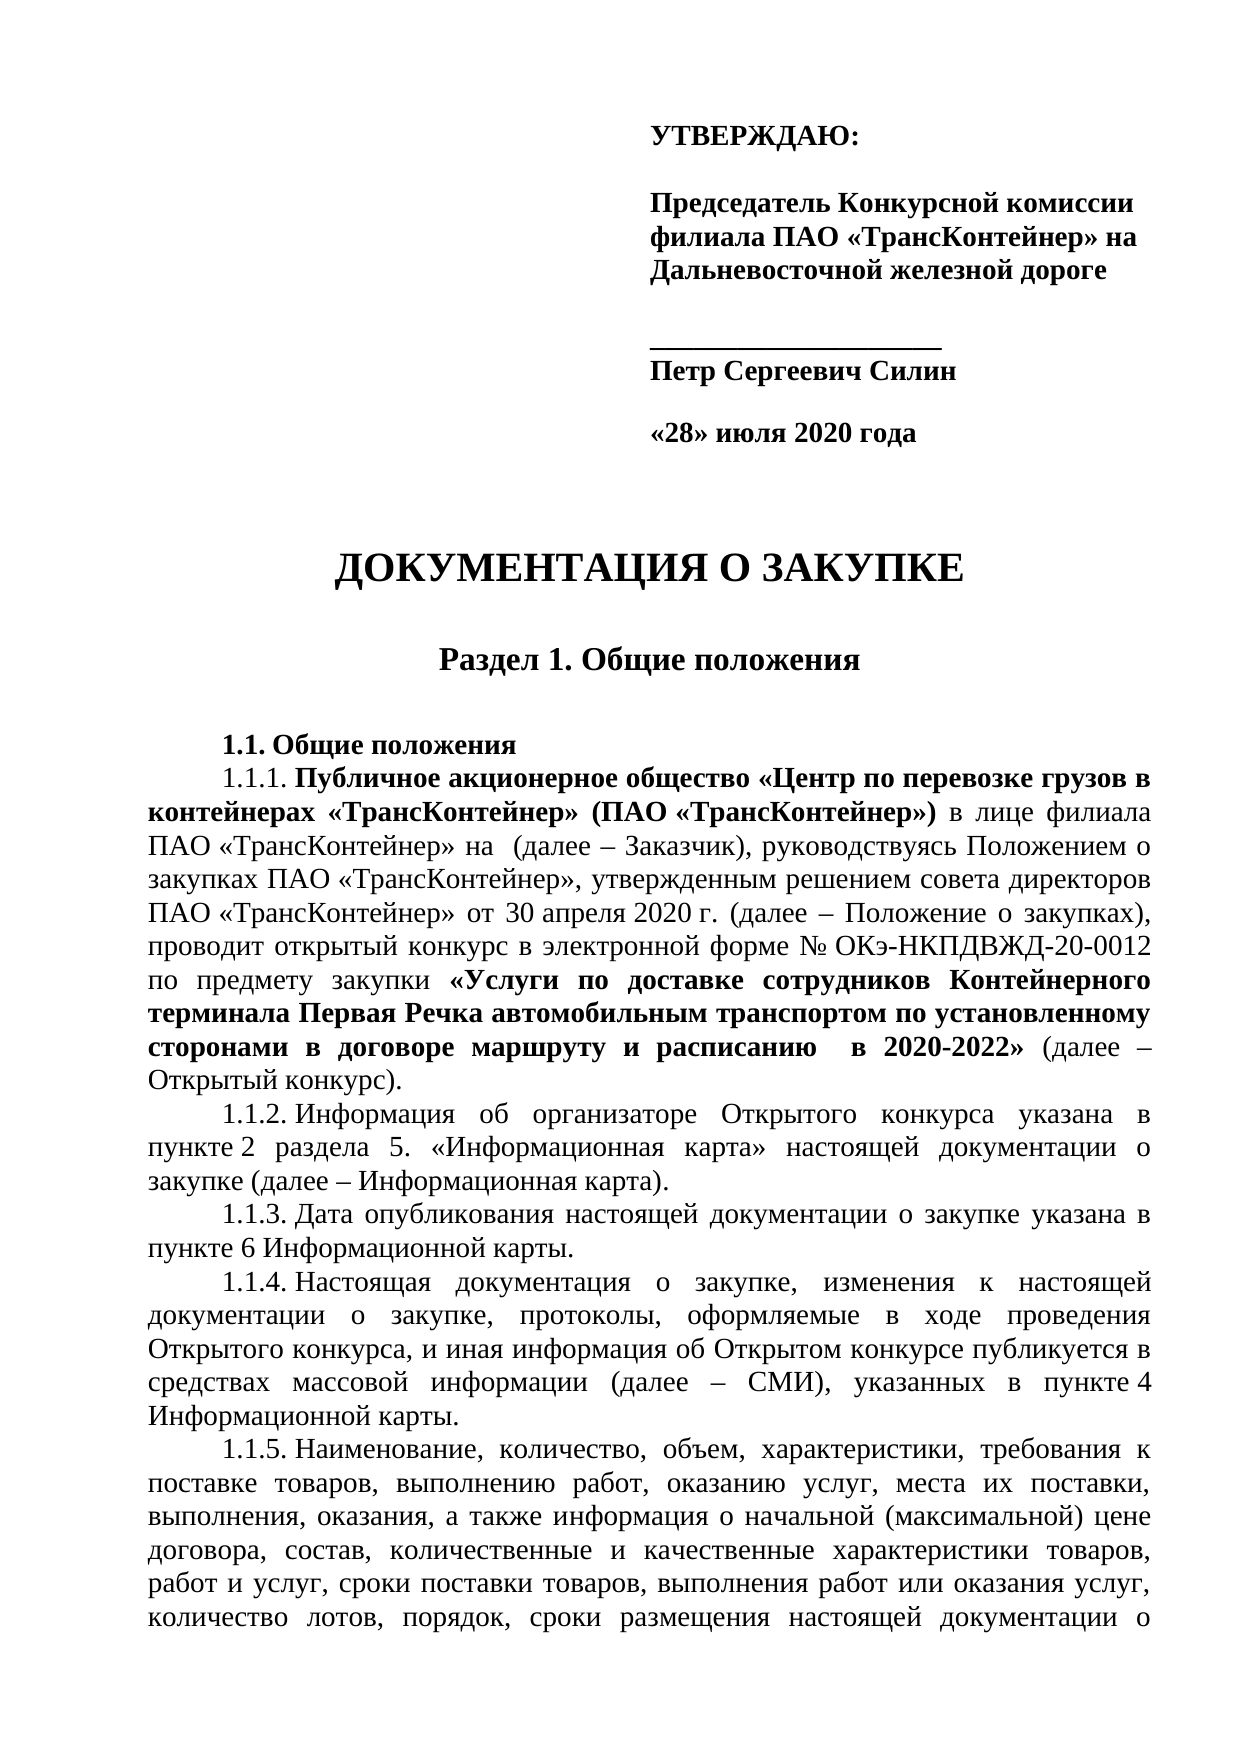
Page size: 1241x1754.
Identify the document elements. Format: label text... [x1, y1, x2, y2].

list Публичное акционерное общество «Центр по перевозке грузов в контейнерах «ТрансКонтейнер» (ПАО «ТрансКонтейнер») в лице филиала ПАО «ТрансКонтейнер» на (далее – Заказчик), руководствуясь Положением о закупках ПАО «ТрансКонтейнер», утвержденным решением совета директоров ПАО «ТрансКонтейнер» от 30 апреля 2020 г. (далее – Положение о закупках), проводит открытый конкурс в электронной форме № ОКэ-НКПДВЖД-20-0012 по предмету закупки «Услуги по доставке сотрудников Контейнерного терминала Первая Речка автомобильным транспортом по установленному сторонами в договоре маршруту и расписанию в 2020-2022» (далее – Открытый конкурс). [148, 761, 1152, 1096]
list Информация об организаторе Открытого конкурса указана в пункте 2 раздела 5. «Информационная карта» настоящей документации о закупке (далее – Информационная карта). [148, 1096, 1152, 1197]
text Раздел 1. Общие положения [148, 640, 1152, 678]
list Настоящая документация о закупке, изменения к настоящей документации о закупке, протоколы, оформляемые в ходе проведения Открытого конкурса, и иная информация об Открытом конкурсе публикуется в средствах массовой информации (далее – СМИ), указанных в пункте 4 Информационной карты. [148, 1264, 1152, 1431]
text Петр Сергеевич Силин [650, 353, 1152, 386]
text Председатель Конкурсной комиссии филиала ПАО «ТрансКонтейнер» на Дальневосточной железной дороге [650, 185, 1152, 286]
text «28» июля 2020 года [650, 415, 1152, 449]
list Общие положения [148, 727, 1152, 761]
text УТВЕРЖДАЮ: [650, 118, 1152, 152]
text ____________________ [650, 319, 1152, 353]
list Дата опубликования настоящей документации о закупке указана в пункте 6 Информационной карты. [148, 1197, 1152, 1264]
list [148, 1431, 1152, 1633]
text ДОКУМЕНТАЦИЯ О ЗАКУПКЕ [148, 543, 1152, 591]
